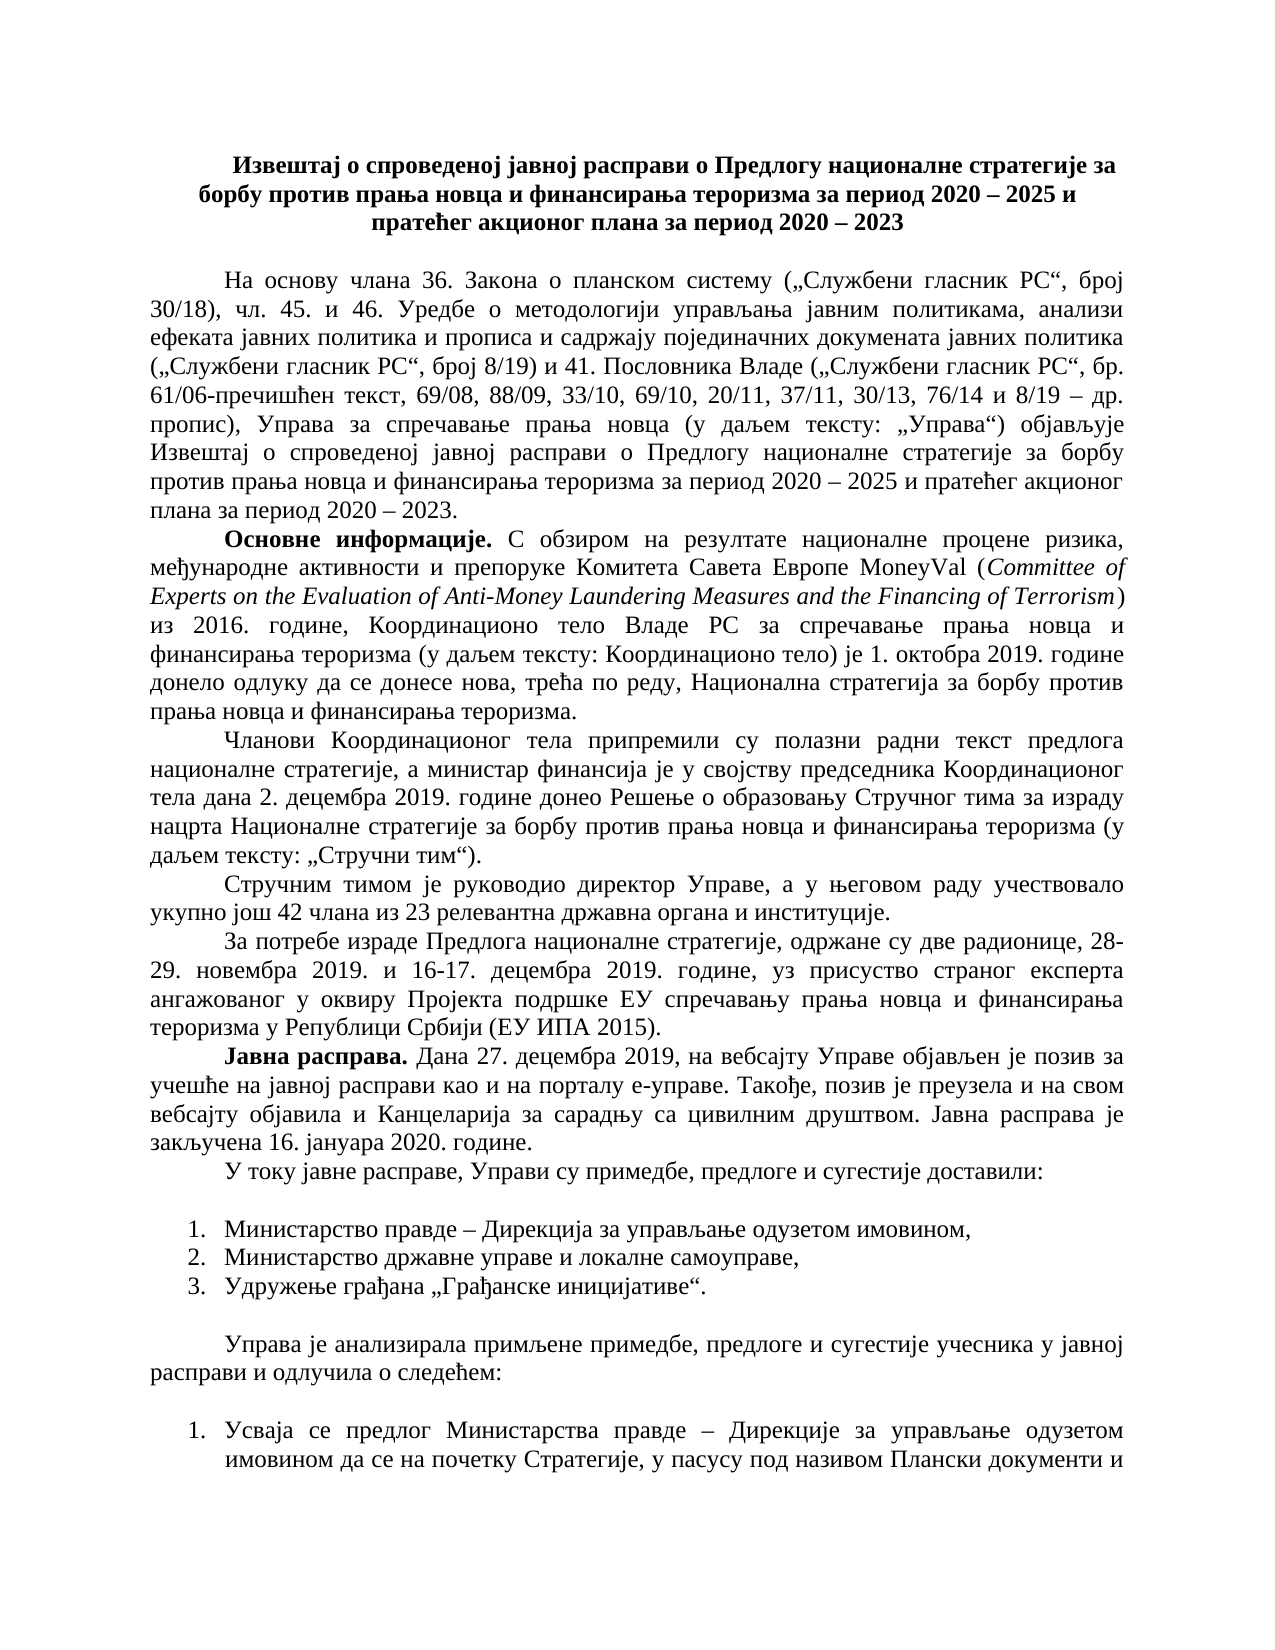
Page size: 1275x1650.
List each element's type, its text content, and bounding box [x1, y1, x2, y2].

list Удружење грађана „Грађанске иницијативе“. [187, 1271, 1125, 1300]
list Министарство правде – Дирекција за управљање одузетом имовином, [187, 1214, 1125, 1242]
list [187, 1415, 1125, 1472]
text Чланови Координационог тела припремили су полазни радни текст предлога националне стратегије, а министар финансија је у својству председника Координационог тела дана 2. децембра 2019. године донео Решење о образовању Стручног тима за израду нацрта Националне стратегије за борбу против прања новца и финансирања тероризма (у даљем тексту: „Стручни тим“). [150, 725, 1125, 869]
text Извештај о спроведеној јавној расправи о Предлогу националне стратегије за борбу против прања новца и финансирања тероризма за период 2020 – 2025 и пратећег акционог плана за период 2020 – 2023 [150, 150, 1125, 236]
text Основне информације. С обзиром на резултате националне процене ризика, међународне активности и препоруке Комитета Савета Европе MoneyVal (Committee of Experts on the Evaluation of Anti-Money Laundering Measures and the Financing of Terrorism) из 2016. године, Координационо тело Владе РС за спречавање прања новца и финансирања тероризма (у даљем тексту: Координационо тело) је 1. октобра 2019. године донело одлуку да се донесе нова, трећа по реду, Национална стратегија за борбу против прања новца и финансирања тероризма. [150, 524, 1125, 725]
text За потребе израде Предлога националне стратегије, одржане су две радионице, 28-29. новембра 2019. и 16-17. децембра 2019. године, уз присуство страног експерта ангажованог у оквиру Пројекта подршке ЕУ спречавању прања новца и финансирања тероризма у Републици Србији (ЕУ ИПА 2015). [150, 926, 1125, 1041]
text Управа је анализирала примљене примедбе, предлоге и сугестије учесника у јавној расправи и одлучила о следећем: [150, 1329, 1125, 1386]
text Јавна расправа. Дана 27. децембра 2019, на вебсајту Управе објављен је позив за учешће на јавној расправи као и на порталу е-управе. Такође, позив је преузела и на свом вебсајту објавила и Канцеларија за сарадњу са цивилним друштвом. Јавна расправа је закључена 16. јануара 2020. године. [150, 1041, 1125, 1156]
list Министарство државне управе и локалне самоуправе, [187, 1242, 1125, 1271]
text У току јавне расправе, Управи су примедбе, предлоге и сугестије доставили: [150, 1156, 1125, 1185]
text На основу члана 36. Закона о планском систему („Службени гласник РС“, број 30/18), чл. 45. и 46. Уредбе о методологији управљањa јавним политикама, анализи ефеката јавних политика и прописа и садржају појединачних докумената јавних политика („Службени гласник РС“, број 8/19) и 41. Пословника Владе („Службени гласник РС“, бр. 61/06-пречишћен текст, 69/08, 88/09, 33/10, 69/10, 20/11, 37/11, 30/13, 76/14 и 8/19 – др. пропис), Управа за спречавање прања новца (у даљем тексту: „Управа“) објављује Извештај о спроведеној јавној расправи о Предлогу националне стратегије за борбу против прања новца и финансирања тероризма за период 2020 – 2025 и пратећег акционог плана за период 2020 – 2023. [150, 265, 1125, 524]
text Стручним тимом је руководио директор Управе, а у његовом раду учествовало укупно још 42 члана из 23 релевантна државна органа и институције. [150, 869, 1125, 926]
